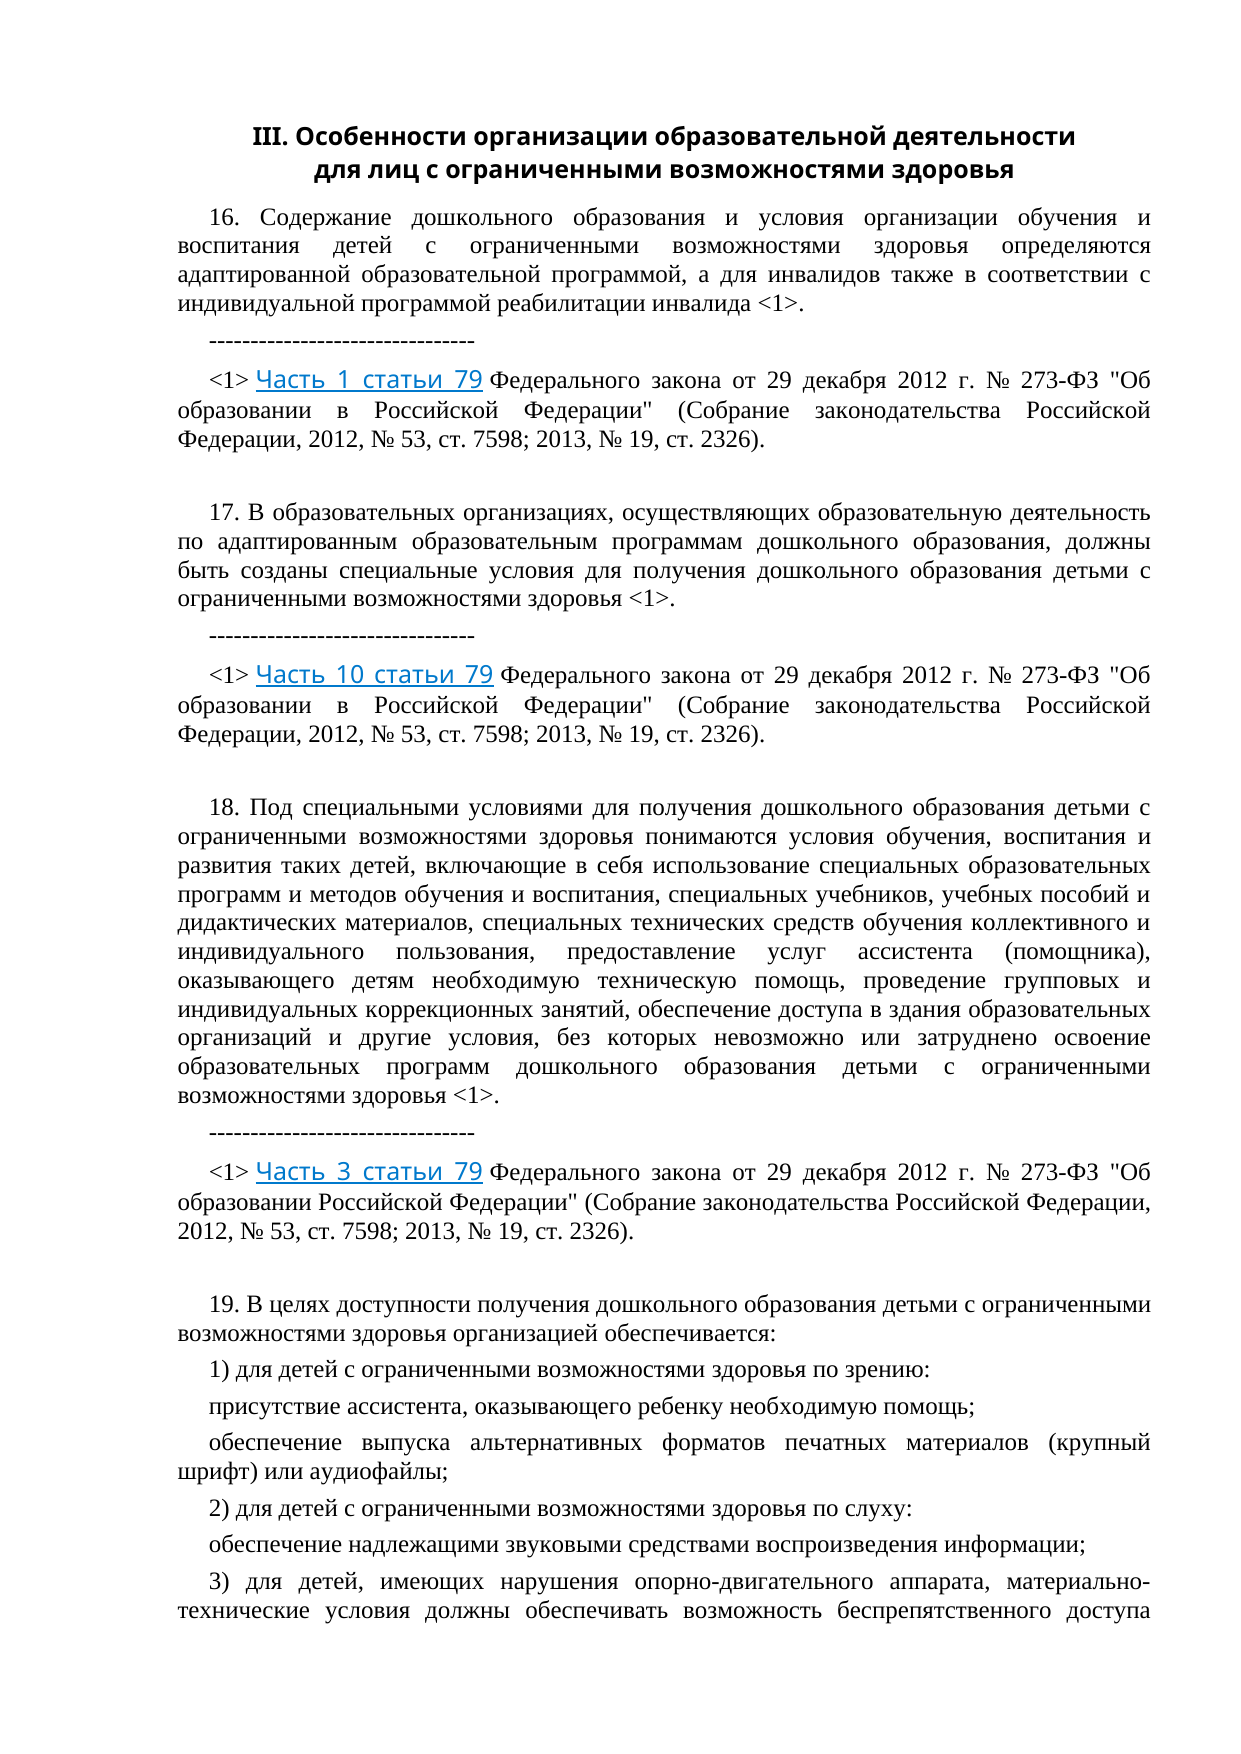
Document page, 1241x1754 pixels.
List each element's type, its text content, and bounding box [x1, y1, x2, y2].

text обеспечение надлежащими звуковыми средствами воспроизведения информации; [177, 1529, 1152, 1558]
text -------------------------------- [177, 620, 1152, 649]
text 1) для детей с ограниченными возможностями здоровья по зрению: [177, 1354, 1152, 1383]
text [177, 1566, 1152, 1623]
text 16. Содержание дошкольного образования и условия организации обучения и воспитания детей с ограниченными возможностями здоровья определяются адаптированной образовательной программой, а для инвалидов также в соответствии с индивидуальной программой реабилитации инвалида <1>. [177, 202, 1152, 317]
text <1> Часть 10 статьи 79 Федерального закона от 29 декабря 2012 г. № 273-ФЗ "Об образовании в Российской Федерации" (Собрание законодательства Российской Федерации, 2012, № 53, ст. 7598; 2013, № 19, ст. 2326). [177, 657, 1152, 748]
text -------------------------------- [177, 325, 1152, 353]
text обеспечение выпуска альтернативных форматов печатных материалов (крупный шрифт) или аудиофайлы; [177, 1427, 1152, 1485]
text III. Особенности организации образовательной деятельности для лиц с ограниченными возможностями здоровья [177, 118, 1152, 186]
text <1> Часть 1 статьи 79 Федерального закона от 29 декабря 2012 г. № 273-ФЗ "Об образовании в Российской Федерации" (Собрание законодательства Российской Федерации, 2012, № 53, ст. 7598; 2013, № 19, ст. 2326). [177, 361, 1152, 453]
text 18. Под специальными условиями для получения дошкольного образования детьми с ограниченными возможностями здоровья понимаются условия обучения, воспитания и развития таких детей, включающие в себя использование специальных образовательных программ и методов обучения и воспитания, специальных учебников, учебных пособий и дидактических материалов, специальных технических средств обучения коллективного и индивидуального пользования, предоставление услуг ассистента (помощника), оказывающего детям необходимую техническую помощь, проведение групповых и индивидуальных коррекционных занятий, обеспечение доступа в здания образовательных организаций и другие условия, без которых невозможно или затруднено освоение образовательных программ дошкольного образования детьми с ограниченными возможностями здоровья <1>. [177, 792, 1152, 1109]
text 19. В целях доступности получения дошкольного образования детьми с ограниченными возможностями здоровья организацией обеспечивается: [177, 1289, 1152, 1347]
text <1> Часть 3 статьи 79 Федерального закона от 29 декабря 2012 г. № 273-ФЗ "Об образовании Российской Федерации" (Собрание законодательства Российской Федерации, 2012, № 53, ст. 7598; 2013, № 19, ст. 2326). [177, 1153, 1152, 1245]
text 17. В образовательных организациях, осуществляющих образовательную деятельность по адаптированным образовательным программам дошкольного образования, должны быть созданы специальные условия для получения дошкольного образования детьми с ограниченными возможностями здоровья <1>. [177, 497, 1152, 612]
text -------------------------------- [177, 1117, 1152, 1145]
text присутствие ассистента, оказывающего ребенку необходимую помощь; [177, 1391, 1152, 1420]
text 2) для детей с ограниченными возможностями здоровья по слуху: [177, 1493, 1152, 1522]
